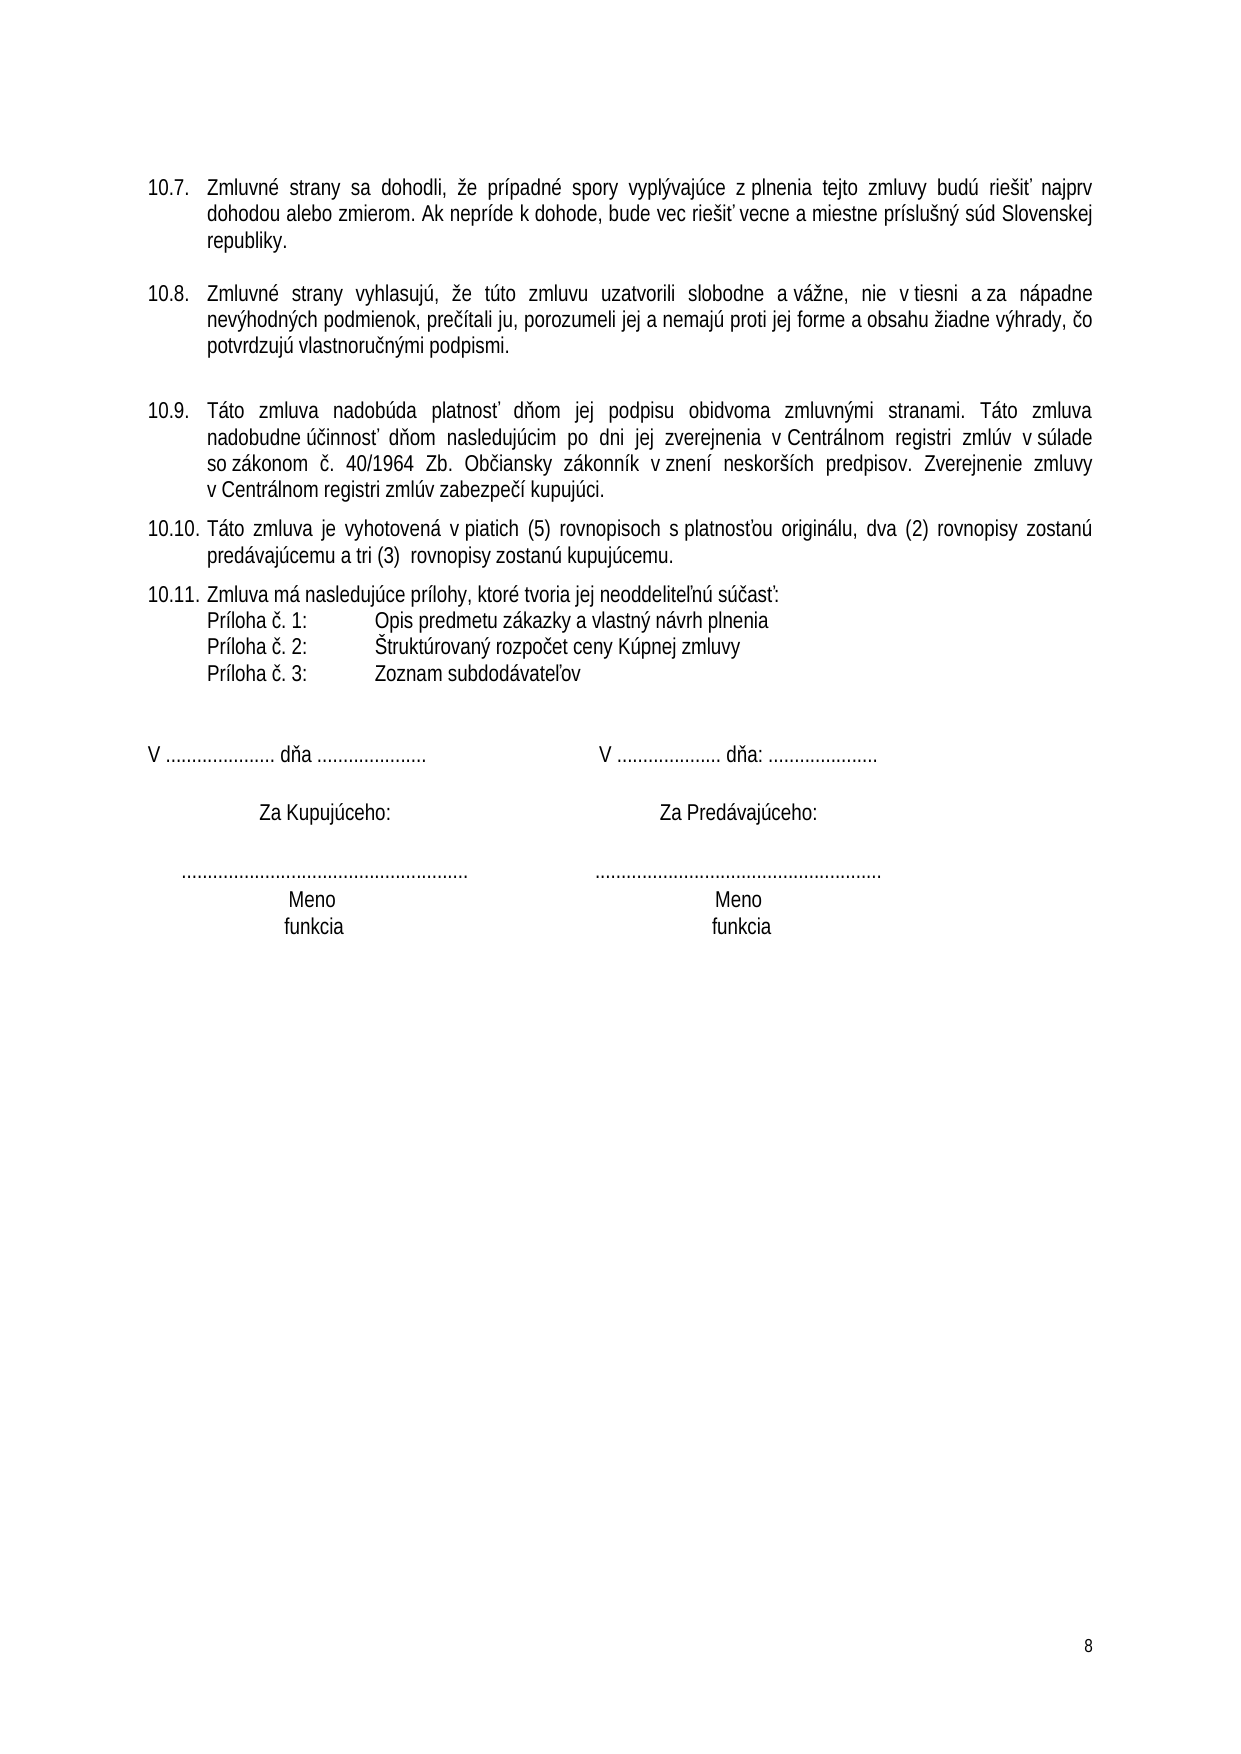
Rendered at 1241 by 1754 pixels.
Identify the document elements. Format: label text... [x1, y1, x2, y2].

text ....................................................... ....................................................... [148, 857, 1092, 884]
list Zmluvné strany vyhlasujú, že túto zmluvu uzatvorili slobodne a vážne, nie v tiesni a za nápadne nevýhodných podmienok, prečítali ju, porozumeli jej a nemajú proti jej forme a obsahu žiadne výhrady, čo potvrdzujú vlastnoručnými podpismi. [148, 279, 1092, 358]
list Táto zmluva je vyhotovená v piatich (5) rovnopisoch s platnosťou originálu, dva (2) rovnopisy zostanú predávajúcemu a tri (3) rovnopisy zostanú kupujúcemu. [148, 515, 1092, 568]
text Za Kupujúceho: Za Predávajúceho: [148, 799, 1092, 826]
list Príloha č. 2: Štruktúrovaný rozpočet ceny Kúpnej zmluvy [207, 633, 1092, 659]
list Zmluva má nasledujúce prílohy, ktoré tvoria jej neoddeliteľnú súčasť: [148, 581, 1092, 607]
text V ..................... dňa ..................... V .................... dňa: ..................... [148, 741, 1092, 768]
list Zmluvné strany sa dohodli, že prípadné spory vyplývajúce z plnenia tejto zmluvy budú riešiť najprv dohodou alebo zmierom. Ak nepríde k dohode, bude vec riešiť vecne a miestne príslušný súd Slovenskej republiky. [148, 174, 1092, 253]
list Príloha č. 3: Zoznam subdodávateľov [207, 659, 1092, 686]
text Meno Meno [148, 886, 1092, 913]
list Táto zmluva nadobúda platnosť dňom jej podpisu obidvoma zmluvnými stranami. Táto zmluva nadobudne účinnosť dňom nasledujúcim po dni jej zverejnenia v Centrálnom registri zmlúv v súlade so zákonom č. 40/1964 Zb. Občiansky zákonník v znení neskorších predpisov. Zverejnenie zmluvy v Centrálnom registri zmlúv zabezpečí kupujúci. [148, 397, 1092, 503]
list Príloha č. 1: Opis predmetu zákazky a vlastný návrh plnenia [207, 607, 1092, 633]
text funkcia funkcia [148, 913, 1092, 939]
